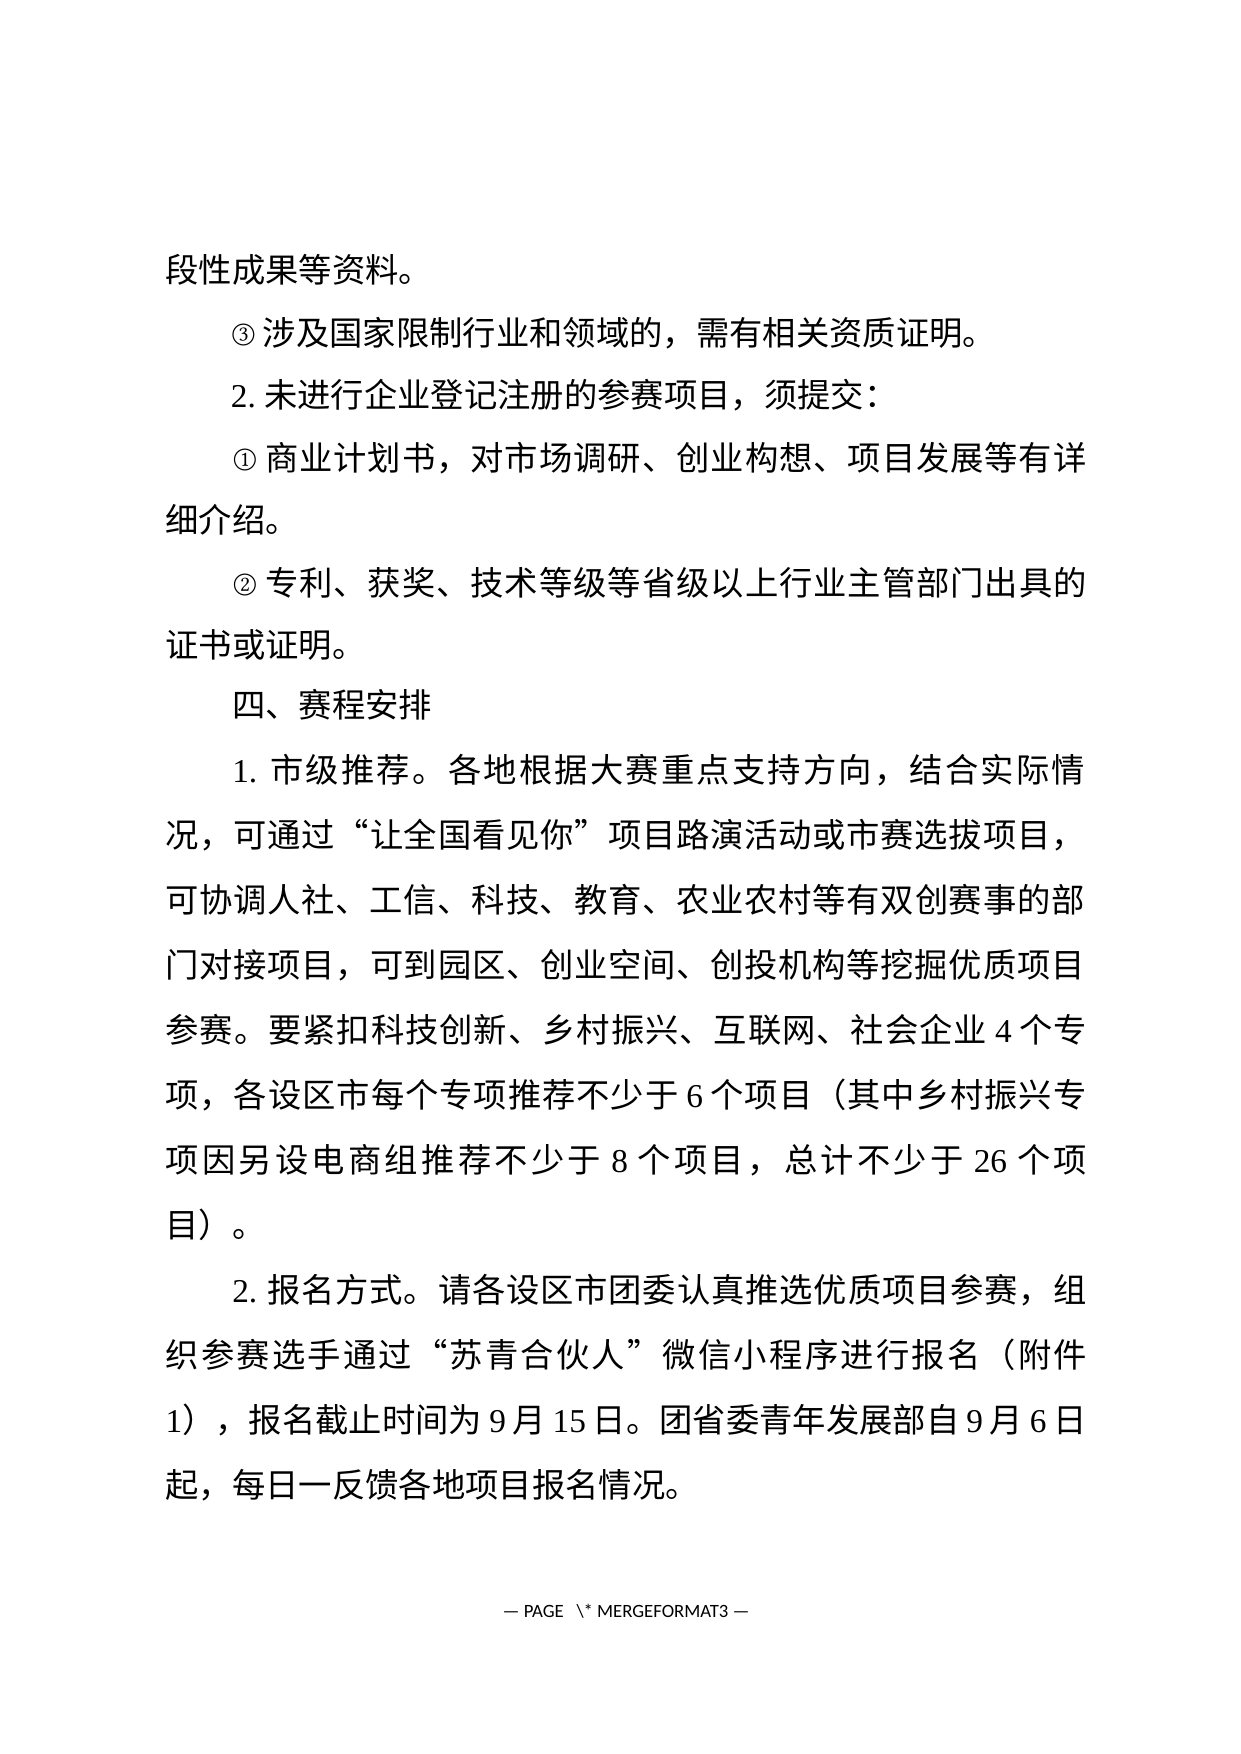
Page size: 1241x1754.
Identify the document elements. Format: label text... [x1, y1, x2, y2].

list ②专利、获奖、技术等级等省级以上行业主管部门出具的证书或证明。 [165, 545, 1087, 670]
list 未进行企业登记注册的参赛项目，须提交： [165, 358, 1087, 420]
list 1. 市级推荐。各地根据大赛重点支持方向，结合实际情况，可通过“让全国看见你”项目路演活动或市赛选拔项目，可协调人社、工信、科技、教育、农业农村等有双创赛事的部门对接项目，可到园区、创业空间、创投机构等挖掘优质项目参赛。要紧扣科技创新、乡村振兴、互联网、社会企业4个专项，各设区市每个专项推荐不少于6个项目（其中乡村振兴专项因另设电商组推荐不少于8个项目，总计不少于26个项目）。 [165, 735, 1087, 1255]
list ①商业计划书，对市场调研、创业构想、项目发展等有详细介绍。 [165, 420, 1087, 545]
text 四、赛程安排 [165, 670, 1087, 735]
text ③涉及国家限制行业和领域的，需有相关资质证明。 [165, 295, 1087, 358]
list 2. 报名方式。请各设区市团委认真推选优质项目参赛，组织参赛选手通过“苏青合伙人”微信小程序进行报名（附件1），报名截止时间为9月15日。团省委青年发展部自9月6日起，每日一反馈各地项目报名情况。 [165, 1255, 1087, 1515]
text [165, 233, 1087, 295]
